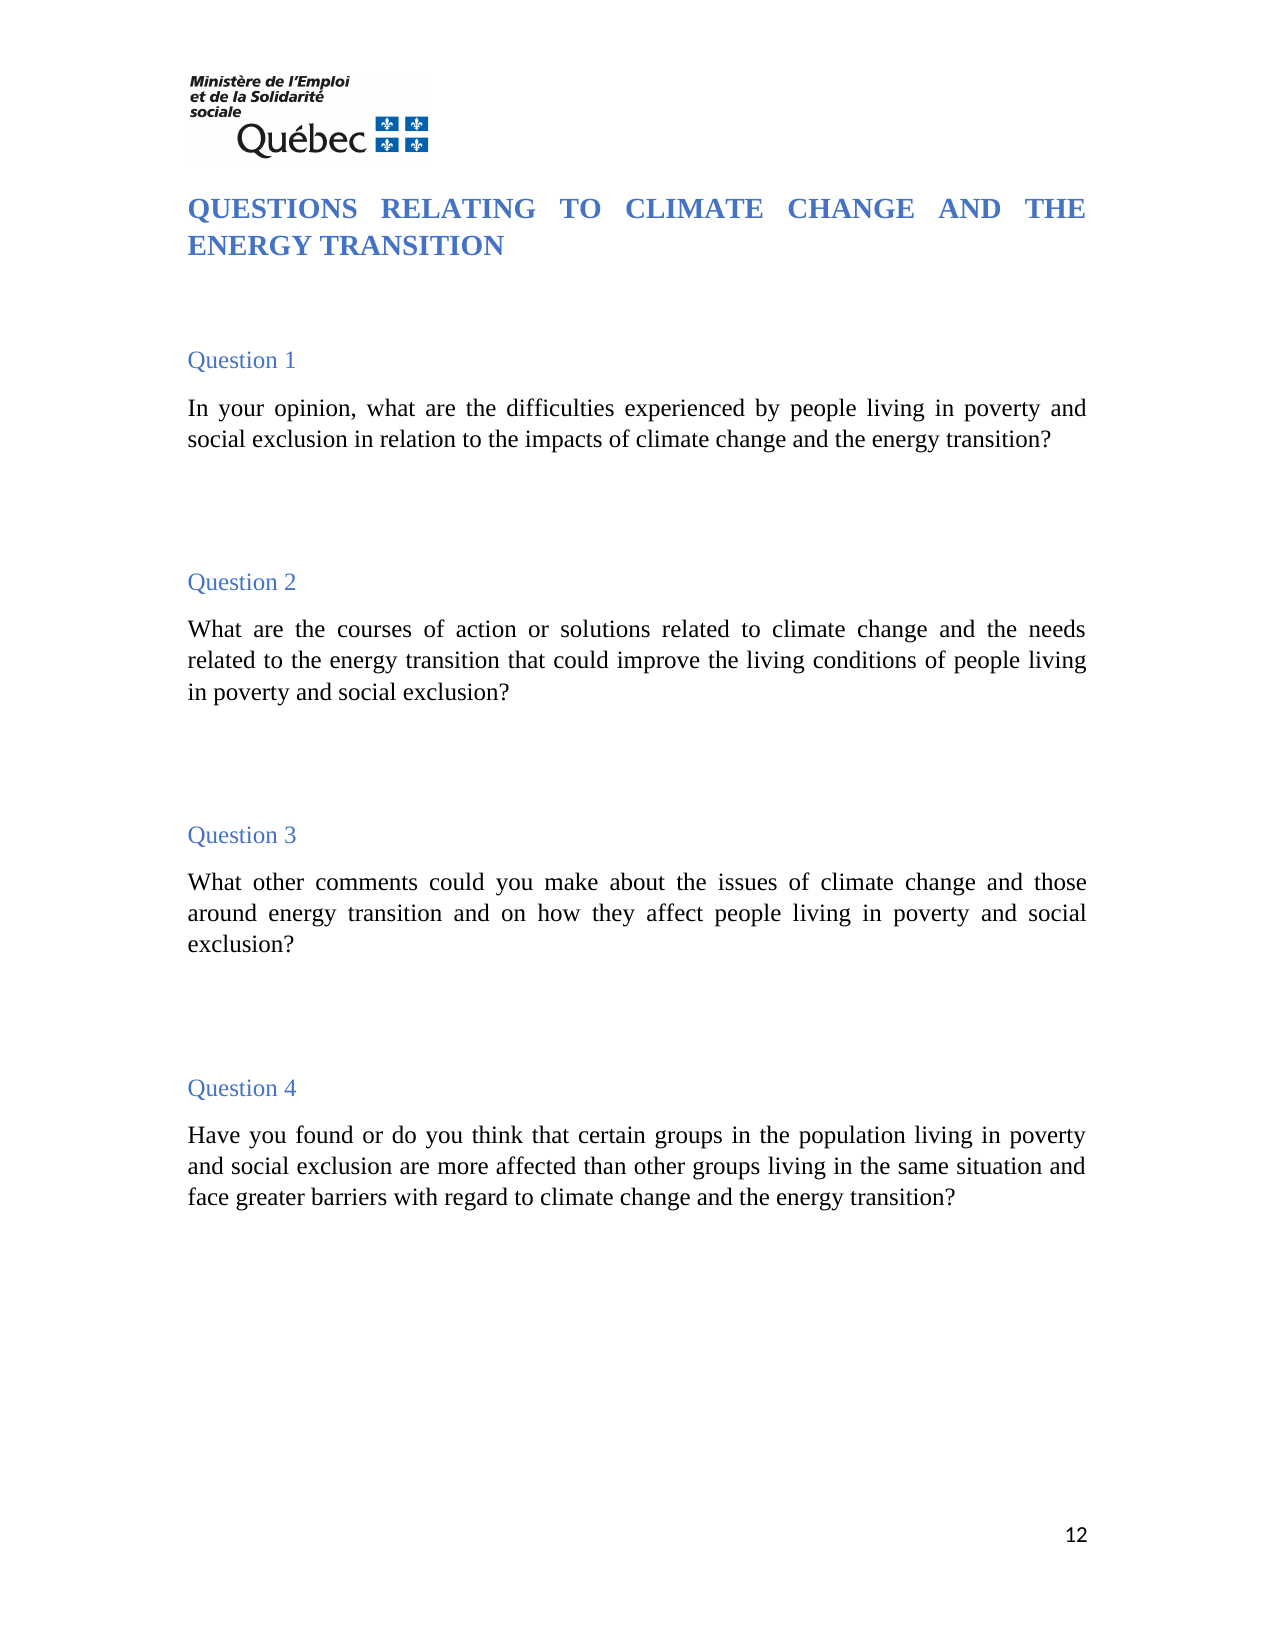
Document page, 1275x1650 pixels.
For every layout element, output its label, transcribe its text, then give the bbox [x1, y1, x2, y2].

text Question 4 [187, 1073, 1087, 1101]
text What are the courses of action or solutions related to climate change and the needs related to the energy transition that could improve the living conditions of people living in poverty and social exclusion? [187, 614, 1087, 705]
text QUESTIONS RELATING TO CLIMATE CHANGE AND THE ENERGY TRANSITION [187, 192, 1087, 261]
text Question 1 [187, 345, 1087, 374]
text What other comments could you make about the issues of climate change and those around energy transition and on how they affect people living in poverty and social exclusion? [187, 867, 1087, 958]
text Question 3 [187, 820, 1087, 848]
text Question 2 [187, 567, 1087, 596]
text In your opinion, what are the difficulties experienced by people living in poverty and social exclusion in relation to the impacts of climate change and the energy transition? [187, 393, 1087, 452]
text Have you found or do you think that certain groups in the population living in poverty and social exclusion are more affected than other groups living in the same situation and face greater barriers with regard to climate change and the energy transition? [187, 1120, 1087, 1211]
picture [187, 73, 431, 162]
